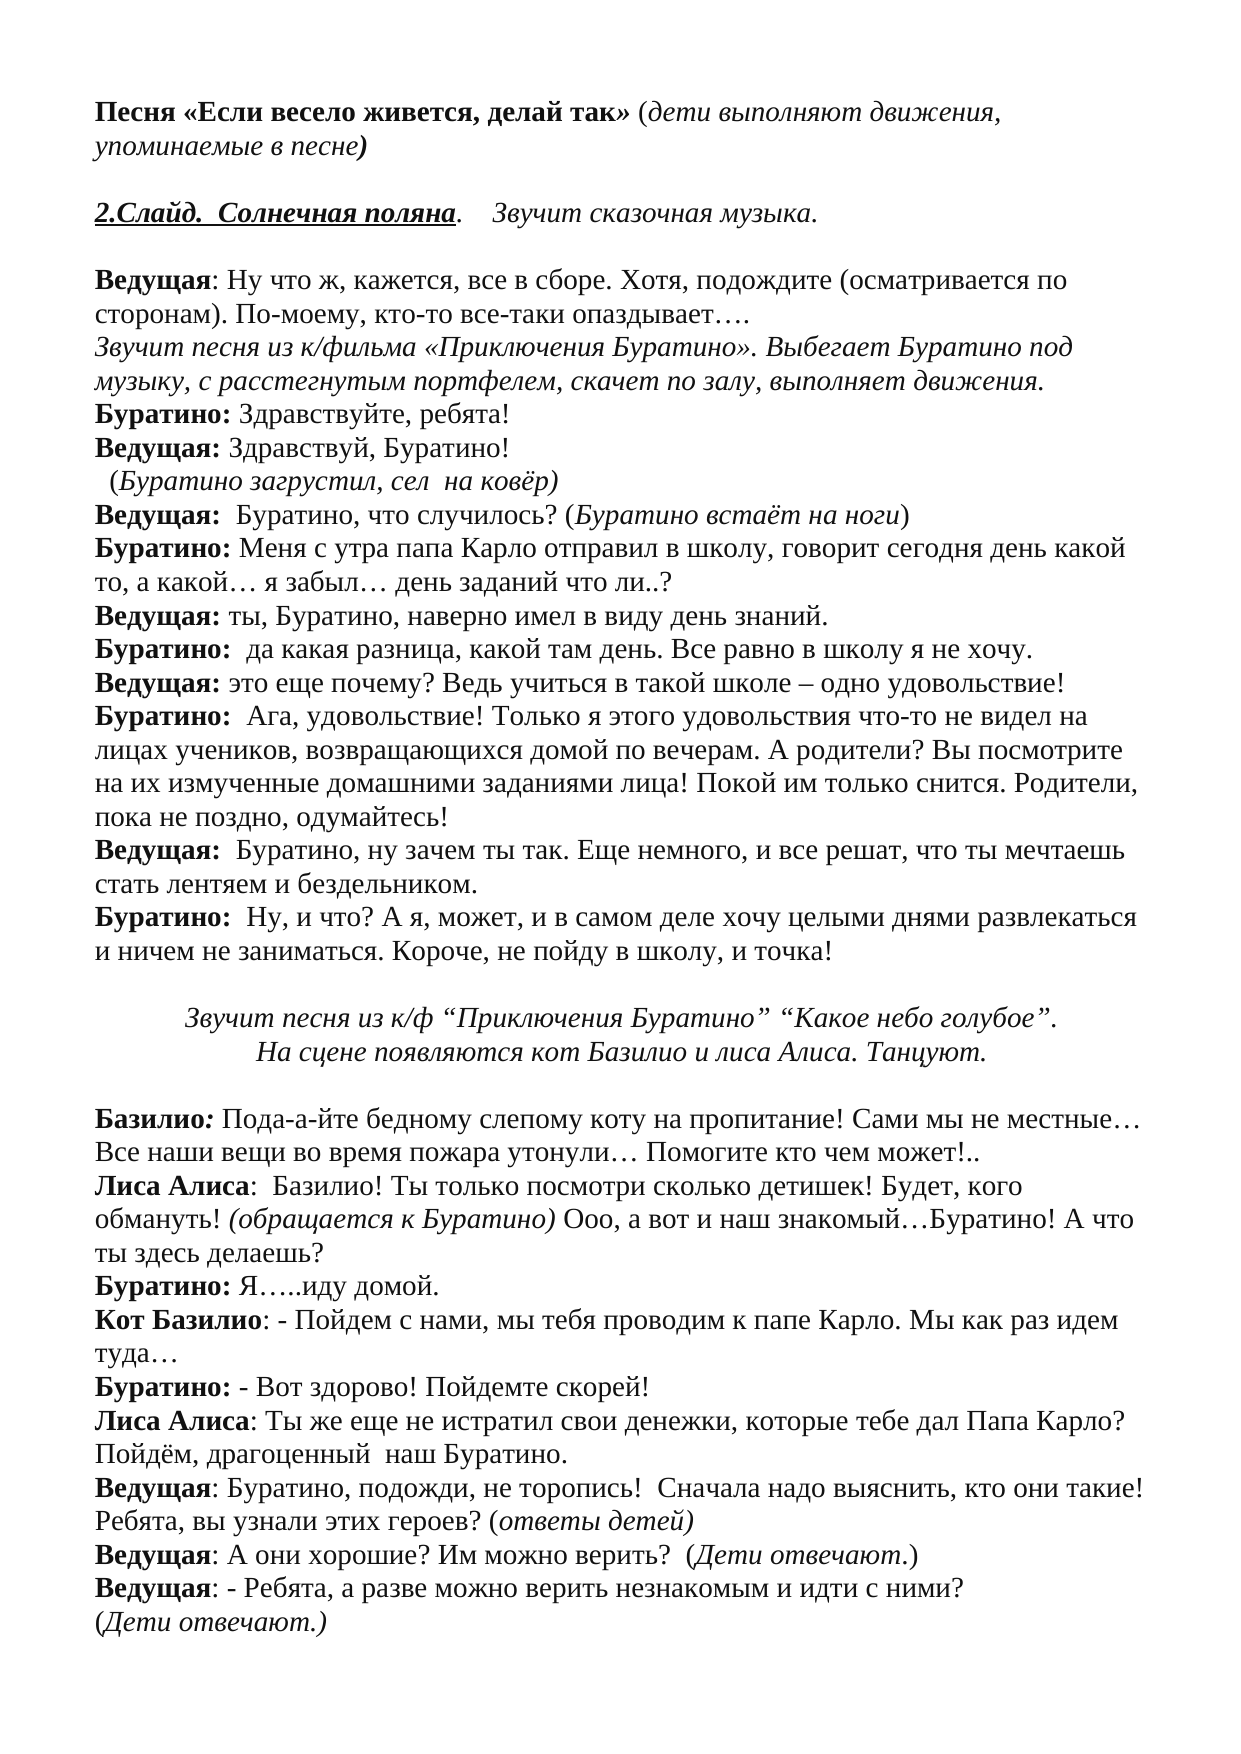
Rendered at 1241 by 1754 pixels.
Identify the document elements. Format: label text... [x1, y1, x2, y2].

text Буратино: Я…..иду домой. [94, 1268, 1152, 1302]
text Буратино: да какая разница, какой там день. Все равно в школу я не хочу. [94, 631, 1152, 665]
text Ведущая: - Ребята, а разве можно верить незнакомым и идти с ними? [94, 1570, 1152, 1604]
text (Буратино загрустил, сел на ковёр) [94, 463, 1152, 497]
text Лиса Алиса: Ты же еще не истратил свои денежки, которые тебе дал Папа Карло? Пойдём, драгоценный наш Буратино. [94, 1403, 1152, 1470]
text Базилио: Пода-а-йте бедному слепому коту на пропитание! Сами мы не местные… Все наши вещи во время пожара утонули… Помогите кто чем может!.. [94, 1101, 1152, 1168]
text Ведущая: Ну что ж, кажется, все в сборе. Хотя, подождите (осматривается по сторонам). По-моему, кто-то все-таки опаздывает…. [94, 262, 1152, 329]
text Ведущая: А они хорошие? Им можно верить? (Дети отвечают.) [94, 1537, 1152, 1570]
text Лиса Алиса: Базилио! Ты только посмотри сколько детишек! Будет, кого обмануть! (обращается к Буратино) Ооо, а вот и наш знакомый…Буратино! А что ты здесь делаешь? [94, 1168, 1152, 1268]
text Ведущая: Буратино, подожди, не торопись! Сначала надо выяснить, кто они такие! Ребята, вы узнали этих героев? (ответы детей) [94, 1470, 1152, 1537]
text Буратино: Меня с утра папа Карло отправил в школу, говорит сегодня день какой то, а какой… я забыл… день заданий что ли..? [94, 531, 1152, 598]
text На сцене появляются кот Базилио и лиса Алиса. Танцуют. [94, 1034, 1152, 1067]
text Кот Базилио: - Пойдем с нами, мы тебя проводим к папе Карло. Мы как раз идем туда… [94, 1302, 1152, 1369]
text Буратино: Здравствуйте, ребята! [94, 396, 1152, 430]
text Звучит песня из к/фильма «Приключения Буратино». Выбегает Буратино под музыку, с расстегнутым портфелем, скачет по залу, выполняет движения. [94, 329, 1152, 396]
text Песня «Если весело живется, делай так» (дети выполняют движения, упоминаемые в песне) [94, 94, 1152, 162]
text 2.Слайд. Солнечная поляна. Звучит сказочная музыка. [94, 195, 1152, 229]
text Ведущая: ты, Буратино, наверно имел в виду день знаний. [94, 598, 1152, 631]
text Ведущая: это еще почему? Ведь учиться в такой школе – одно удовольствие! [94, 665, 1152, 698]
text Буратино: - Вот здорово! Пойдемте скорей! [94, 1369, 1152, 1403]
text Ведущая: Буратино, ну зачем ты так. Еще немного, и все решат, что ты мечтаешь стать лентяем и бездельником. [94, 832, 1152, 899]
text (Дети отвечают.) [94, 1604, 1152, 1637]
text Звучит песня из к/ф “Приключения Буратино” “Какое небо голубое”. [94, 1000, 1152, 1034]
text Буратино: Ну, и что? А я, может, и в самом деле хочу целыми днями развлекаться и ничем не заниматься. Короче, не пойду в школу, и точка! [94, 899, 1152, 967]
text Ведущая: Буратино, что случилось? (Буратино встаёт на ноги) [94, 497, 1152, 531]
text Ведущая: Здравствуй, Буратино! [94, 430, 1152, 463]
text Буратино: Ага, удовольствие! Только я этого удовольствия что-то не видел на лицах учеников, возвращающихся домой по вечерам. А родители? Вы посмотрите на их измученные домашними заданиями лица! Покой им только снится. Родители, пока не поздно, одумайтесь! [94, 698, 1152, 832]
